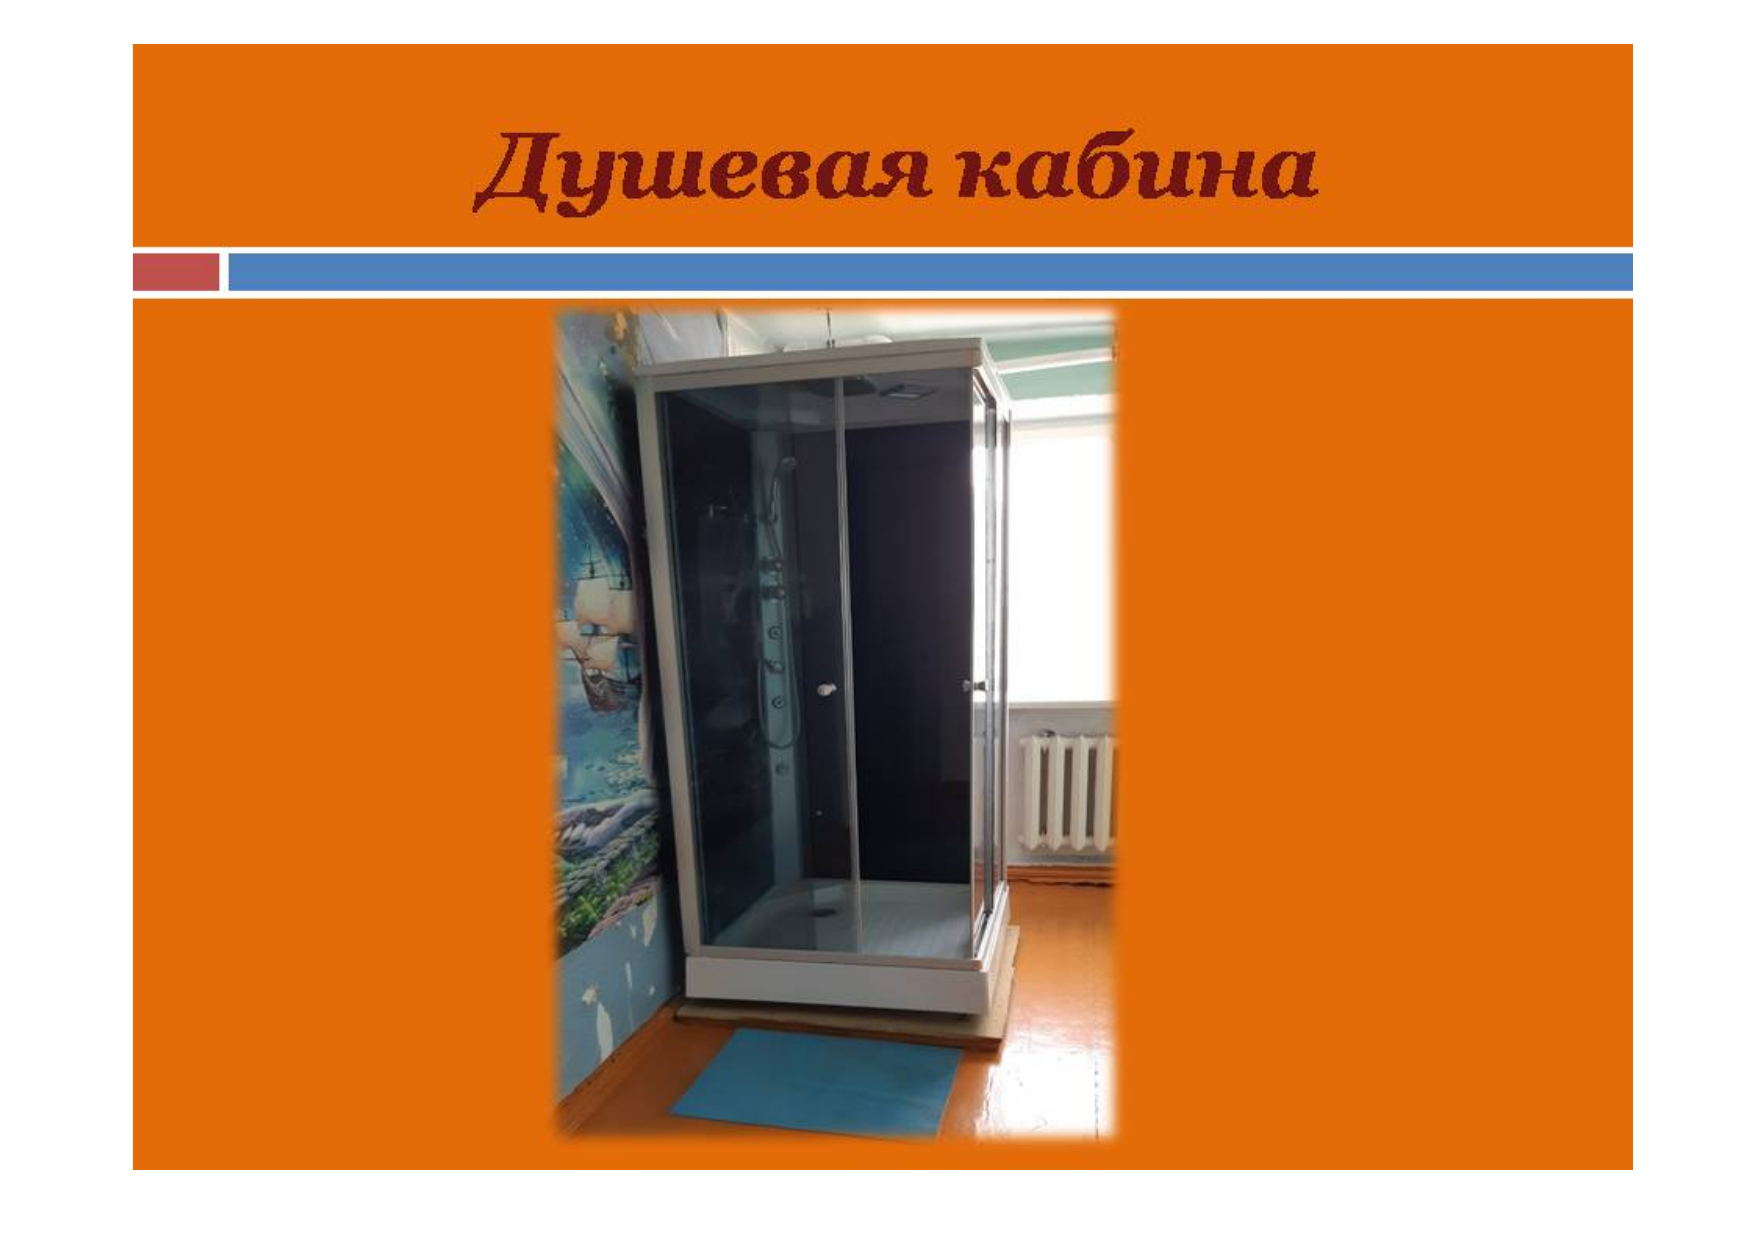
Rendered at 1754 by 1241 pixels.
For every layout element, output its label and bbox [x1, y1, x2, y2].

picture [132, 44, 1633, 1170]
